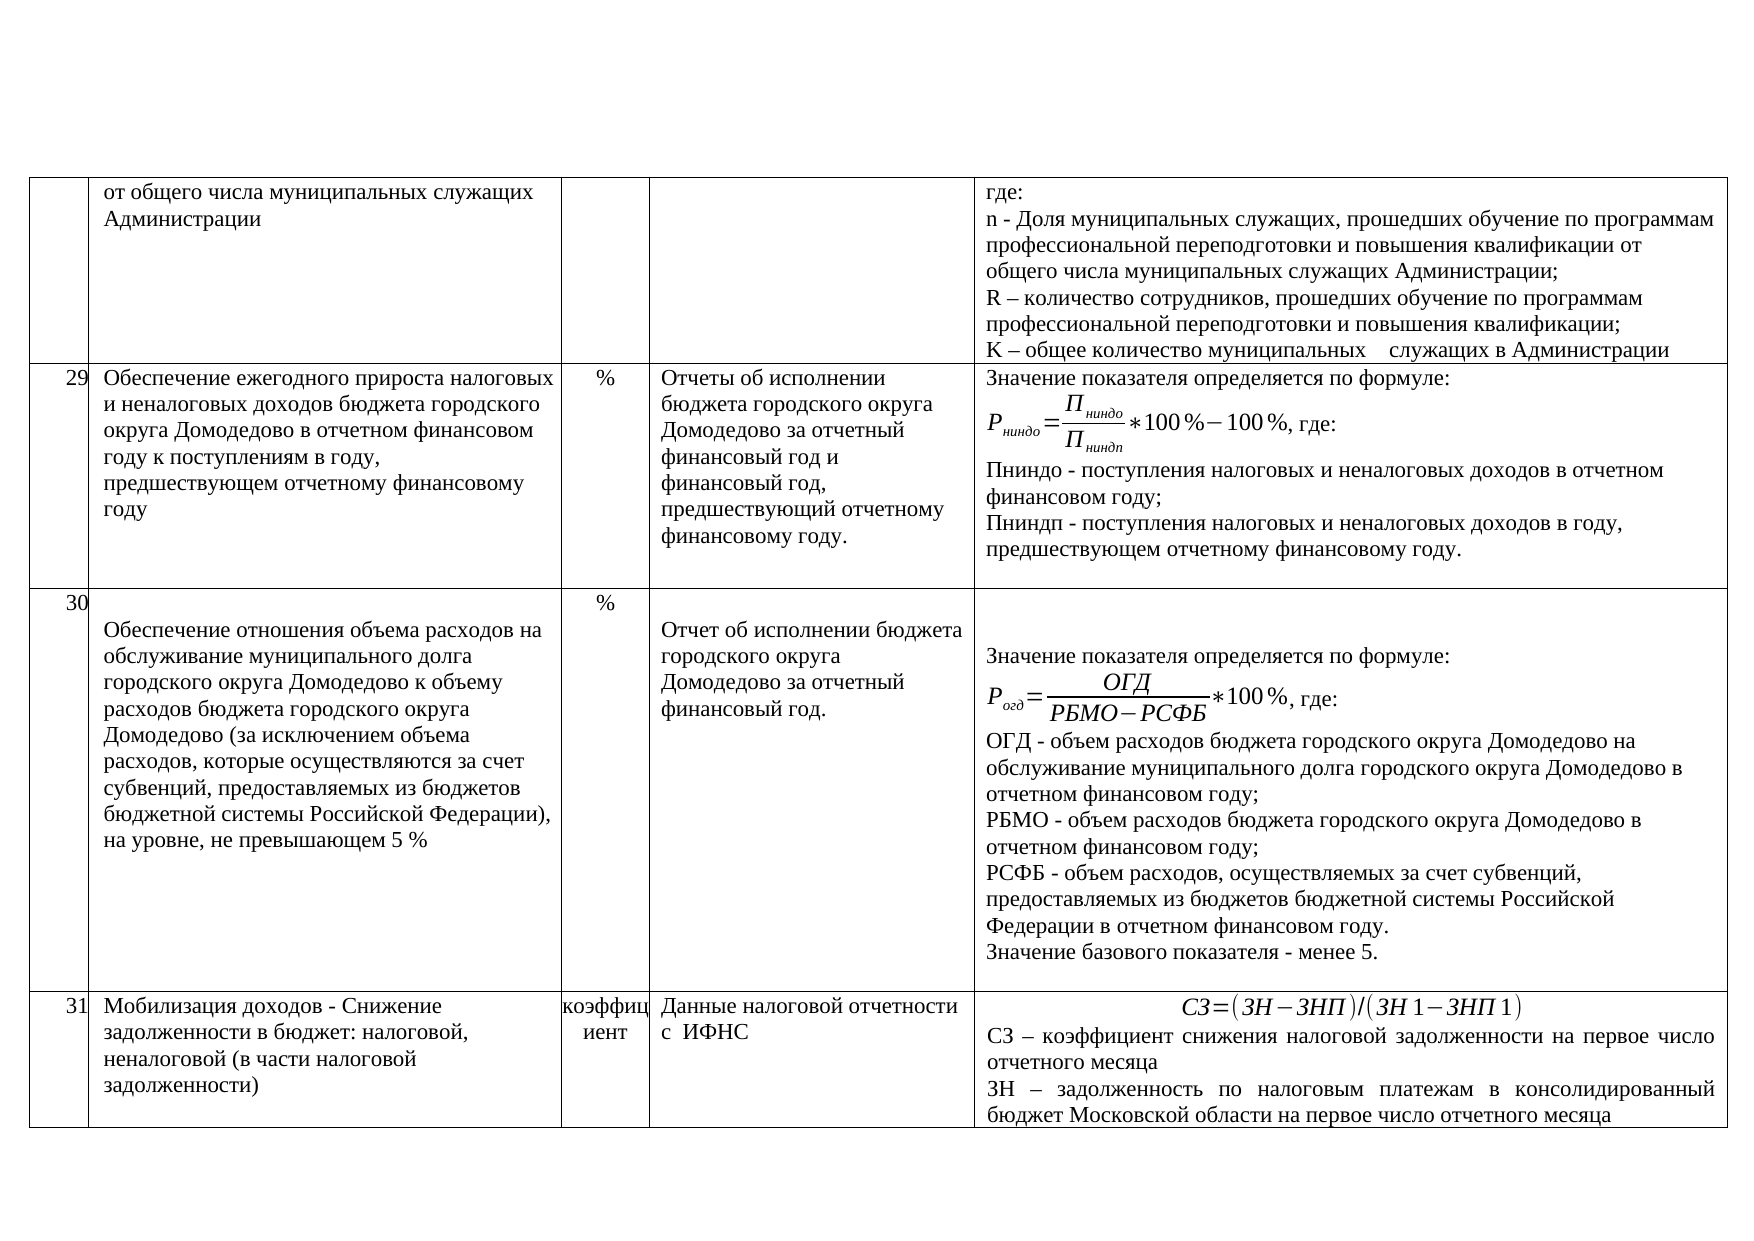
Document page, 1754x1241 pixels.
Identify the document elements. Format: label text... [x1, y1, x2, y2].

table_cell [650, 178, 974, 363]
table_cell Значение показателя определяется по формуле: , где: ОГД - объем расходов бюджета городского округа Домодедово на обслуживание муниципального долга городского округа Домодедово в отчетном финансовом году; РБМО - объем расходов бюджета городского округа Домодедово в отчетном финансовом году; РСФБ - объем расходов, осуществляемых за счет субвенций, предоставляемых из бюджетов бюджетной системы Российской Федерации в отчетном финансовом году. Значение базового показателя - менее 5. [975, 589, 1727, 991]
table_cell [975, 178, 1727, 363]
table_cell % [562, 589, 649, 991]
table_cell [89, 992, 561, 1127]
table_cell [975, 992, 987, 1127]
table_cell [89, 178, 561, 363]
table_cell % [562, 178, 649, 363]
table_cell 31 [30, 992, 88, 1127]
table_cell Обеспечение отношения объема расходов на обслуживание муниципального долга городского округа Домодедово к объему расходов бюджета городского округа Домодедово (за исключением объема расходов, которые осуществляются за счет субвенций, предоставляемых из бюджетов бюджетной системы Российской Федерации), на уровне, не превышающем 5 % [89, 589, 561, 991]
table_cell 30 [30, 589, 88, 991]
table_cell коэффициент [562, 992, 649, 1127]
table_cell Обеспечение ежегодного прироста налоговых и неналоговых доходов бюджета городского округа Домодедово в отчетном финансовом году к поступлениям в году, предшествующем отчетному финансовому году [89, 364, 561, 588]
table_cell % [562, 364, 649, 588]
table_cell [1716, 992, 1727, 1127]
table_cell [650, 992, 974, 1127]
table_cell Отчет об исполнении бюджета городского округа Домодедово за отчетный финансовый год. [650, 589, 974, 991]
table_cell 28 [30, 178, 88, 363]
table_cell Отчеты об исполнении бюджета городского округа Домодедово за отчетный финансовый год и финансовый год, предшествующий отчетному финансовому году. [650, 364, 974, 588]
table_cell Значение показателя определяется по формуле: , где: Пниндо - поступления налоговых и неналоговых доходов в отчетном финансовом году; Пниндп - поступления налоговых и неналоговых доходов в году, предшествующем отчетному финансовому году. [975, 364, 1727, 588]
table_cell 29 [30, 364, 88, 588]
